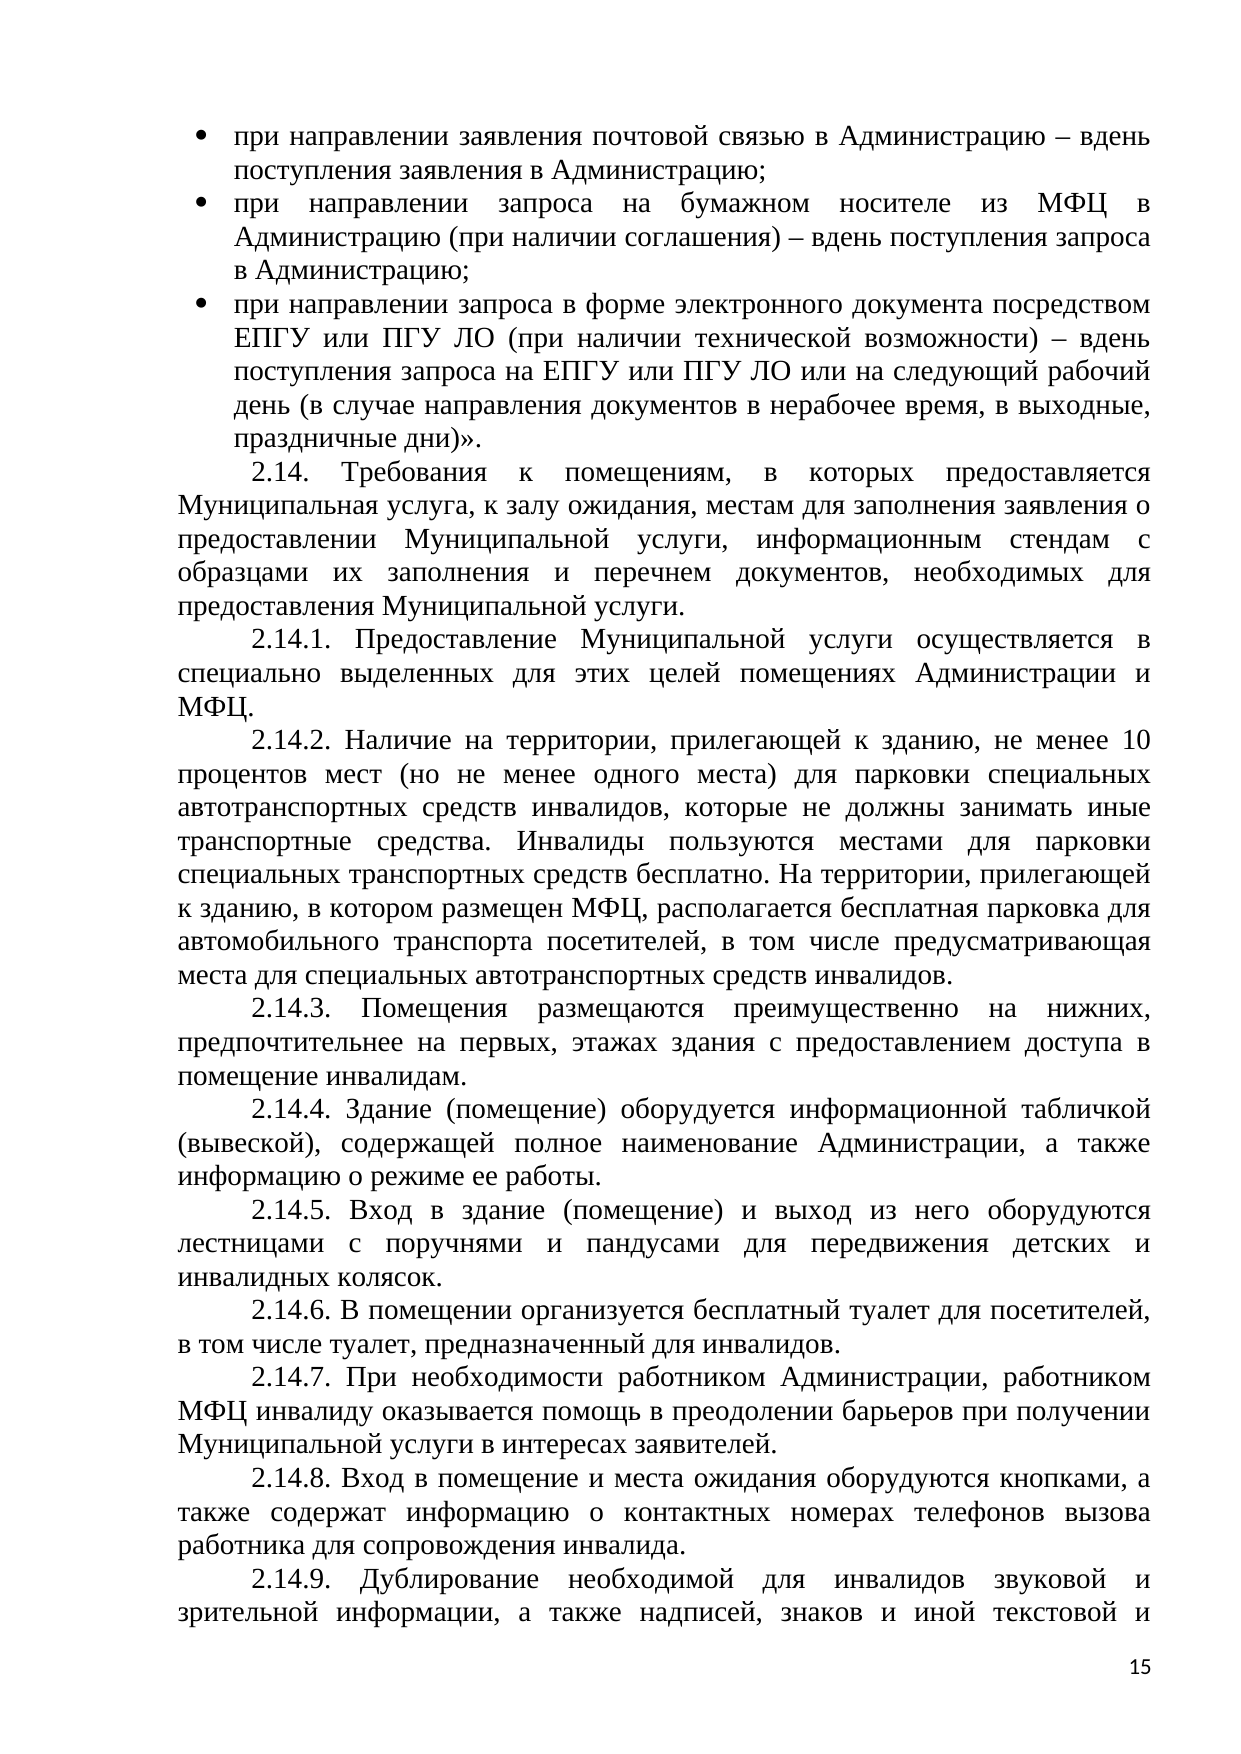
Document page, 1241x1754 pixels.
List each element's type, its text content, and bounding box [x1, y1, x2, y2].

list при направлении заявления почтовой связью в Администрацию – вдень поступления заявления в Администрацию; [196, 118, 1152, 185]
text 2.14.3. Помещения размещаются преимущественно на нижних, предпочтительнее на первых, этажах здания с предоставлением доступа в помещение инвалидам. [177, 991, 1152, 1091]
text 2.14.5. Вход в здание (помещение) и выход из него оборудуются лестницами с поручнями и пандусами для передвижения детских и инвалидных колясок. [177, 1192, 1152, 1292]
text 2.14.1. Предоставление Муниципальной услуги осуществляется в специально выделенных для этих целей помещениях Администрации и МФЦ. [177, 622, 1152, 722]
text 2.14.2. Наличие на территории, прилегающей к зданию, не менее 10 процентов мест (но не менее одного места) для парковки специальных автотранспортных средств инвалидов, которые не должны занимать иные транспортные средства. Инвалиды пользуются местами для парковки специальных транспортных средств бесплатно. На территории, прилегающей к зданию, в котором размещен МФЦ, располагается бесплатная парковка для автомобильного транспорта посетителей, в том числе предусматривающая места для специальных автотранспортных средств инвалидов. [177, 722, 1152, 991]
text 2.14.8. Вход в помещение и места ожидания оборудуются кнопками, а также содержат информацию о контактных номерах телефонов вызова работника для сопровождения инвалида. [177, 1460, 1152, 1561]
text 2.14.4. Здание (помещение) оборудуется информационной табличкой (вывеской), содержащей полное наименование Администрации, а также информацию о режиме ее работы. [177, 1091, 1152, 1192]
text 2.14. Требования к помещениям, в которых предоставляется Муниципальная услуга, к залу ожидания, местам для заполнения заявления о предоставлении Муниципальной услуги, информационным стендам с образцами их заполнения и перечнем документов, необходимых для предоставления Муниципальной услуги. [177, 454, 1152, 622]
list при направлении запроса на бумажном носителе из МФЦ в Администрацию (при наличии соглашения) – вдень поступления запроса в Администрацию; [196, 185, 1152, 286]
text 2.14.6. В помещении организуется бесплатный туалет для посетителей, в том числе туалет, предназначенный для инвалидов. [177, 1292, 1152, 1359]
list при направлении запроса в форме электронного документа посредством ЕПГУ или ПГУ ЛО (при наличии технической возможности) – вдень поступления запроса на ЕПГУ или ПГУ ЛО или на следующий рабочий день (в случае направления документов в нерабочее время, в выходные, праздничные дни)». [196, 286, 1152, 454]
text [177, 1561, 1152, 1628]
text 2.14.7. При необходимости работником Администрации, работником МФЦ инвалиду оказывается помощь в преодолении барьеров при получении Муниципальной услуги в интересах заявителей. [177, 1359, 1152, 1460]
